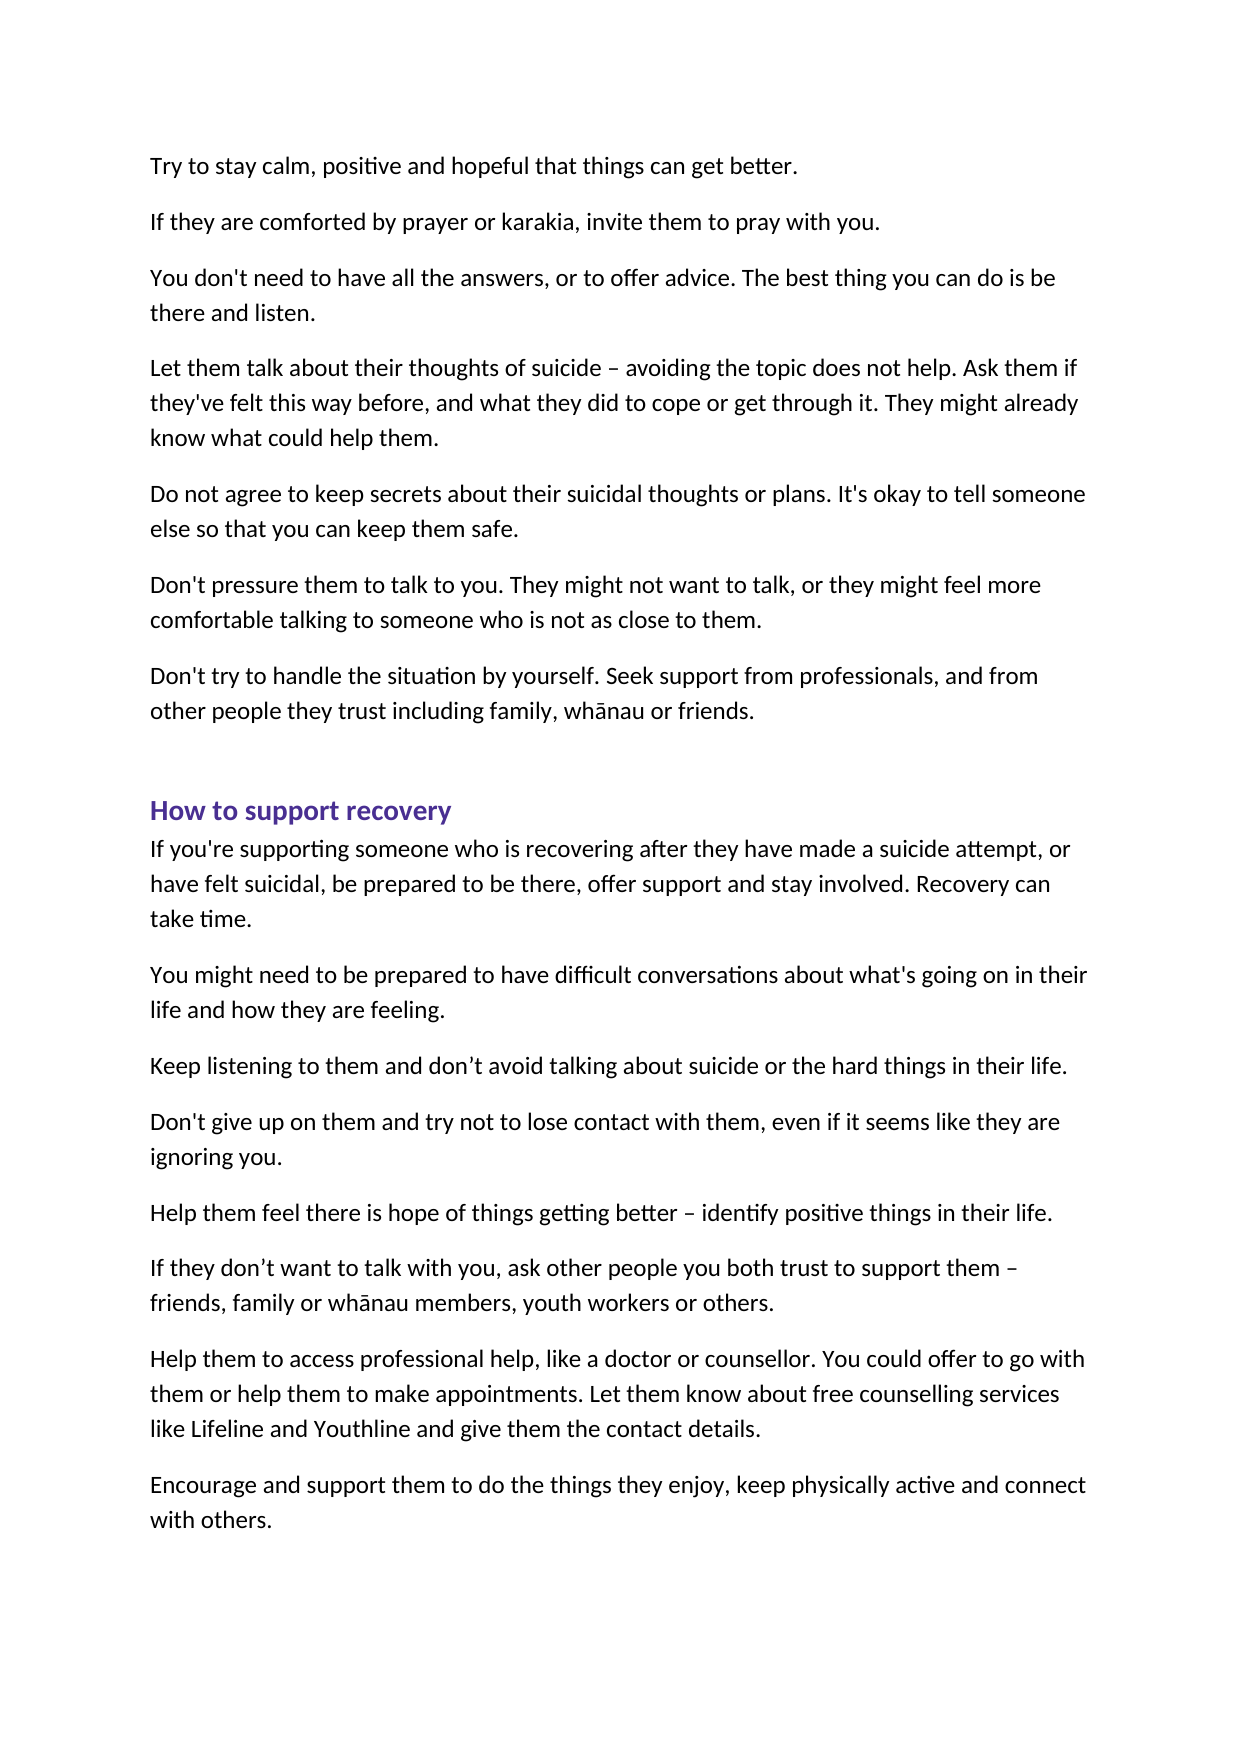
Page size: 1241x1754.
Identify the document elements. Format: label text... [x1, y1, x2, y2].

text Don't try to handle the situation by yourself. Seek support from professionals, and from other people they trust including family, whānau or friends. [150, 660, 1090, 726]
text Do not agree to keep secrets about their suicidal thoughts or plans. It's okay to tell someone else so that you can keep them safe. [150, 478, 1090, 544]
text Help them to access professional help, like a doctor or counsellor. You could offer to go with them or help them to make appointments. Let them know about free counselling services like Lifeline and Youthline and give them the contact details. [150, 1343, 1090, 1444]
text Help them feel there is hope of things getting better – identify positive things in their life. [150, 1197, 1090, 1227]
text You don't need to have all the answers, or to offer advice. The best thing you can do is be there and listen. [150, 262, 1090, 327]
text Encourage and support them to do the things they enjoy, keep physically active and connect with others. [150, 1469, 1090, 1535]
text You might need to be prepared to have difficult conversations about what's going on in their life and how they are feeling. [150, 959, 1090, 1025]
text Don't give up on them and try not to lose contact with them, even if it seems like they are ignoring you. [150, 1106, 1090, 1171]
text If you're supporting someone who is recovering after they have made a suicide attempt, or have felt suicidal, be prepared to be there, offer support and stay involved. Recovery can take time. [150, 833, 1090, 934]
text If they don’t want to talk with you, ask other people you both trust to support them – friends, family or whānau members, youth workers or others. [150, 1253, 1090, 1318]
text If they are comforted by prayer or karakia, invite them to pray with you. [150, 206, 1090, 236]
text Let them talk about their thoughts of suicide – avoiding the topic does not help. Ask them if they've felt this way before, and what they did to cope or get through it. They might already know what could help them. [150, 352, 1090, 453]
text Try to stay calm, positive and hopeful that things can get better. [150, 150, 1090, 181]
text Don't pressure them to talk to you. They might not want to talk, or they might feel more comfortable talking to someone who is not as close to them. [150, 569, 1090, 635]
text Keep listening to them and don’t avoid talking about suicide or the hard things in their life. [150, 1050, 1090, 1081]
subtitle How to support recovery [150, 792, 1090, 828]
